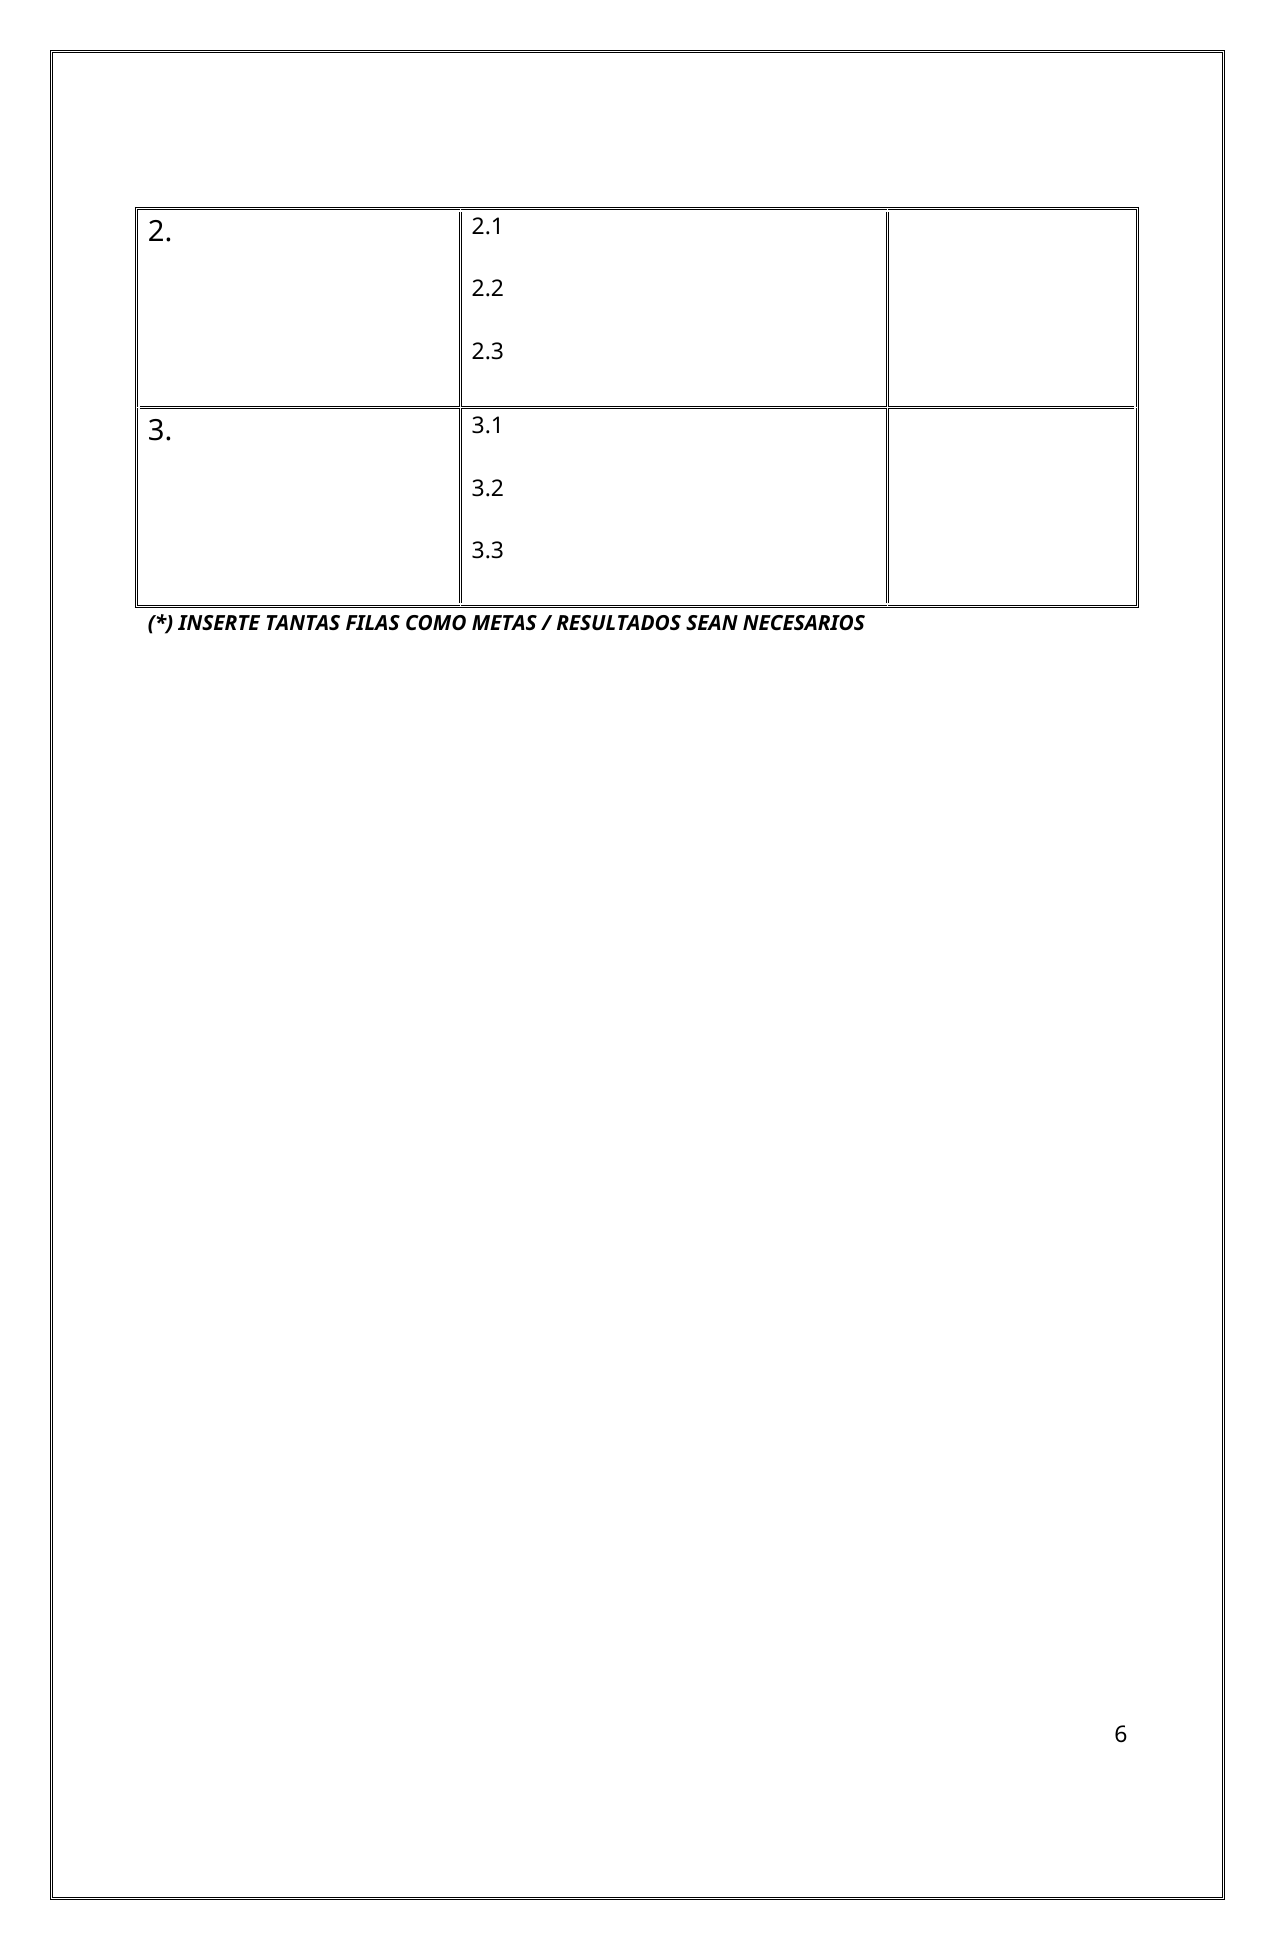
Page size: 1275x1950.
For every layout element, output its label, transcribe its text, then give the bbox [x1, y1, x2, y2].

table_cell [138, 406, 460, 605]
text (*) INSERTE TANTAS FILAS COMO METAS / RESULTADOS SEAN NECESARIOS [148, 608, 1127, 636]
table_cell [887, 406, 1136, 605]
table_cell 2.1 2.2 2.3 [460, 210, 887, 406]
table_cell [138, 210, 460, 406]
table_cell 3.1 3.2 3.3 [460, 409, 887, 605]
table_cell [887, 210, 1136, 406]
